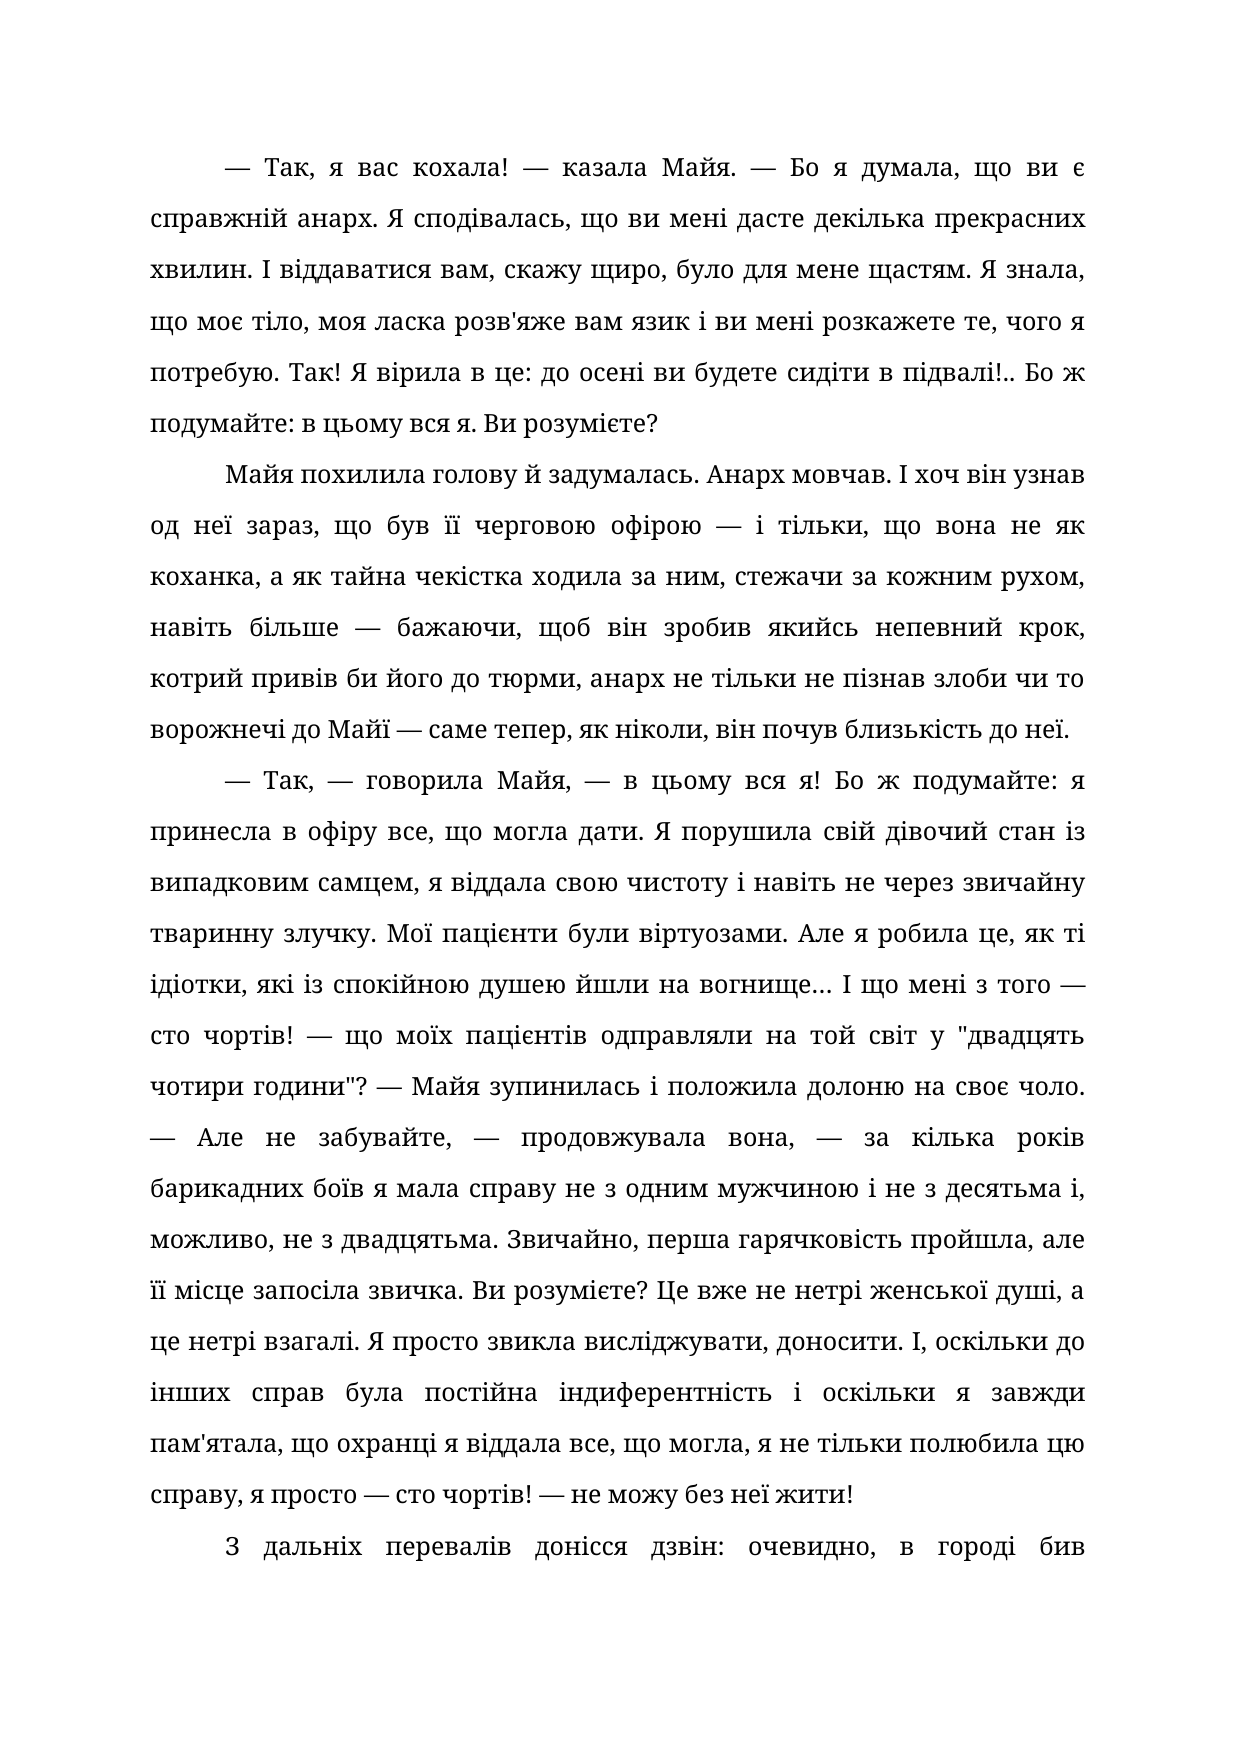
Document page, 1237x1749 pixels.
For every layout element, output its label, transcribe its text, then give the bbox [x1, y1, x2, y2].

text — Так, я вас кохала! — казала Майя. — Бо я думала, що ви є справжній анарх. Я сподівалась, що ви мені дасте декілька прекрасних хвилин. І віддаватися вам, скажу щиро, було для мене щастям. Я знала, що моє тіло, моя ласка розв'яже вам язик і ви мені розкажете те, чого я потребую. Так! Я вірила в це: до осені ви будете сидіти в підвалі!.. Бо ж подумайте: в цьому вся я. Ви розумієте? [150, 150, 1086, 439]
text — Так, — говорила Майя, — в цьому вся я! Бо ж подумайте: я принесла в офіру все, що могла дати. Я порушила свій дівочий стан із випадковим самцем, я віддала свою чистоту і навіть не через звичайну тваринну злучку. Мої пацієнти були віртуозами. Але я робила це, як ті ідіотки, які із спокійною душею йшли на вогнище… І що мені з того — сто чортів! — що моїх пацієнтів одправляли на той світ у "двадцять чотири години"? — Майя зупинилась і положила долоню на своє чоло. — Але не забувайте, — продовжувала вона, — за кілька років барикадних боїв я мала справу не з одним мужчиною і не з десятьма і, можливо, не з двадцятьма. Звичайно, перша гарячковість пройшла, але її місце запосіла звичка. Ви розумієте? Це вже не нетрі женської душі, а це нетрі взагалі. Я просто звикла висліджувати, доносити. І, оскільки до інших справ була постійна індиферентність і оскільки я завжди пам'ятала, що охранці я віддала все, що могла, я не тільки полюбила цю справу, я просто — сто чортів! — не можу без неї жити! [150, 762, 1086, 1511]
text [150, 1528, 1086, 1562]
text Майя похилила голову й задумалась. Анарх мовчав. І хоч він узнав од неї зараз, що був її черговою офірою — і тільки, що вона не як коханка, а як тайна чекістка ходила за ним, стежачи за кожним рухом, навіть більше — бажаючи, щоб він зробив якийсь непевний крок, котрий привів би його до тюрми, анарх не тільки не пізнав злоби чи то ворожнечі до Майї — саме тепер, як ніколи, він почув близькість до неї. [150, 456, 1086, 746]
